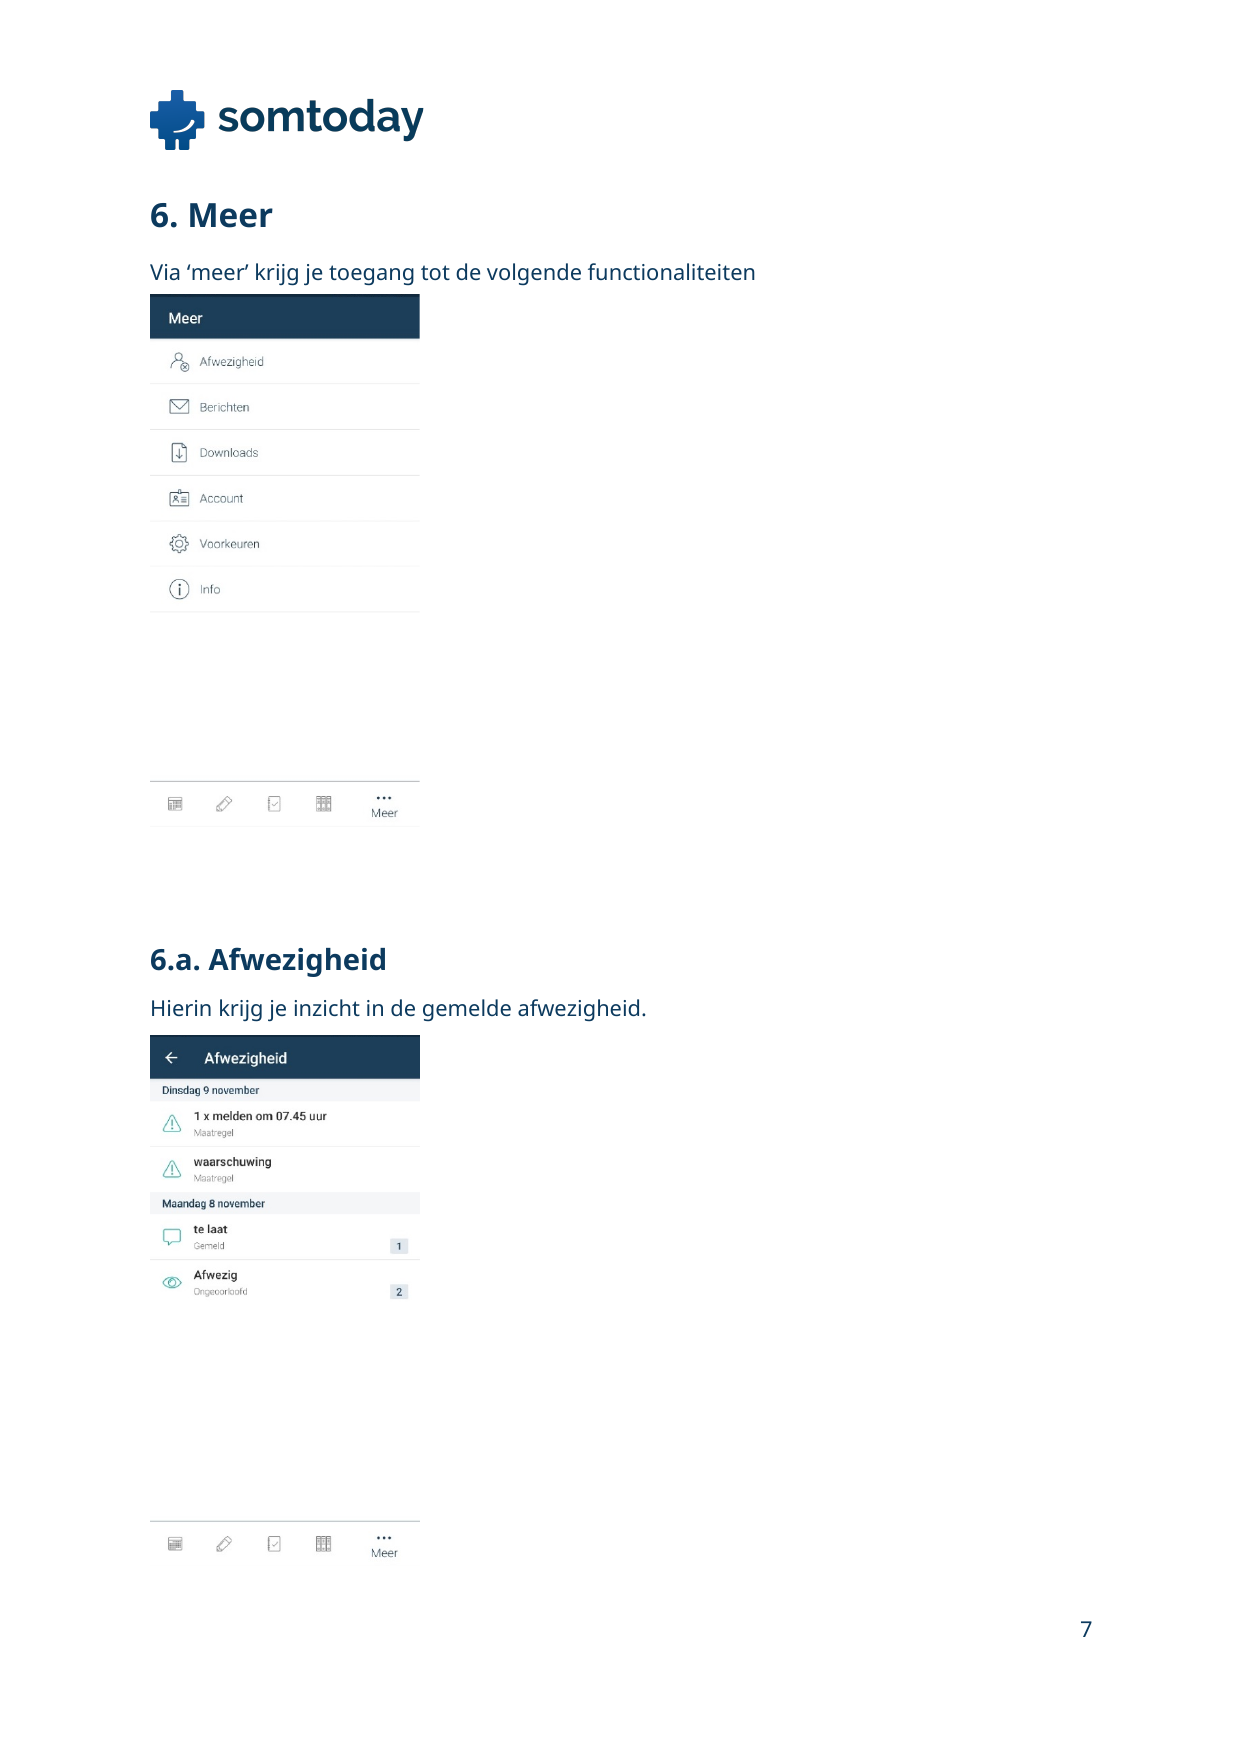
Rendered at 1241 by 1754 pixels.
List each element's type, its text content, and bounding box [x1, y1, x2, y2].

picture [150, 294, 420, 827]
subtitle 6.a. Afwezigheid [150, 939, 1092, 979]
subtitle 6. Meer [150, 192, 1092, 237]
text Hierin krijg je inzicht in de gemelde afwezigheid. [150, 993, 1092, 1023]
text Via ‘meer’ krijg je toegang tot de volgende functionaliteiten [150, 257, 1092, 286]
picture [150, 90, 424, 150]
picture [150, 1035, 420, 1566]
